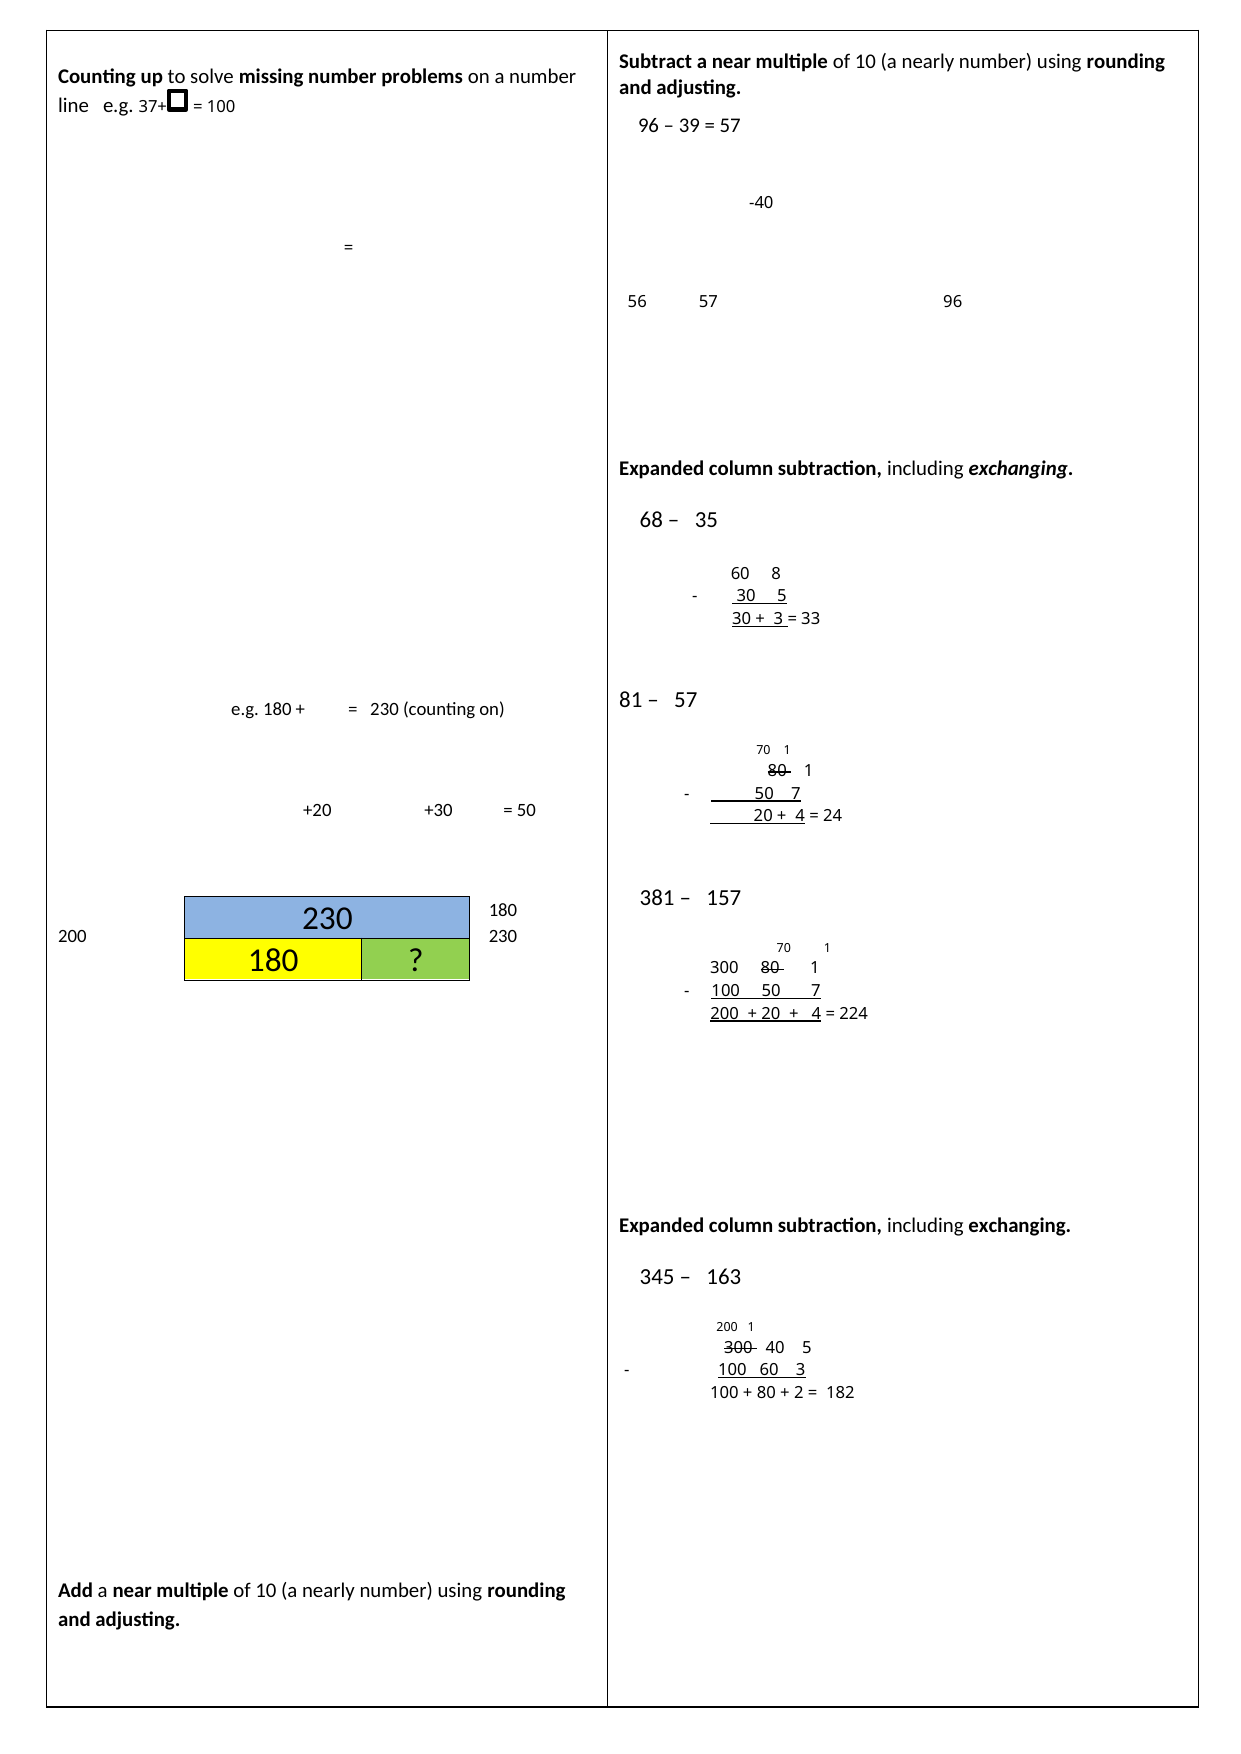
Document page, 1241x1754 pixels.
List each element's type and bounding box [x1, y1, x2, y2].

table_cell [608, 31, 1198, 1706]
table_cell [47, 31, 607, 1706]
